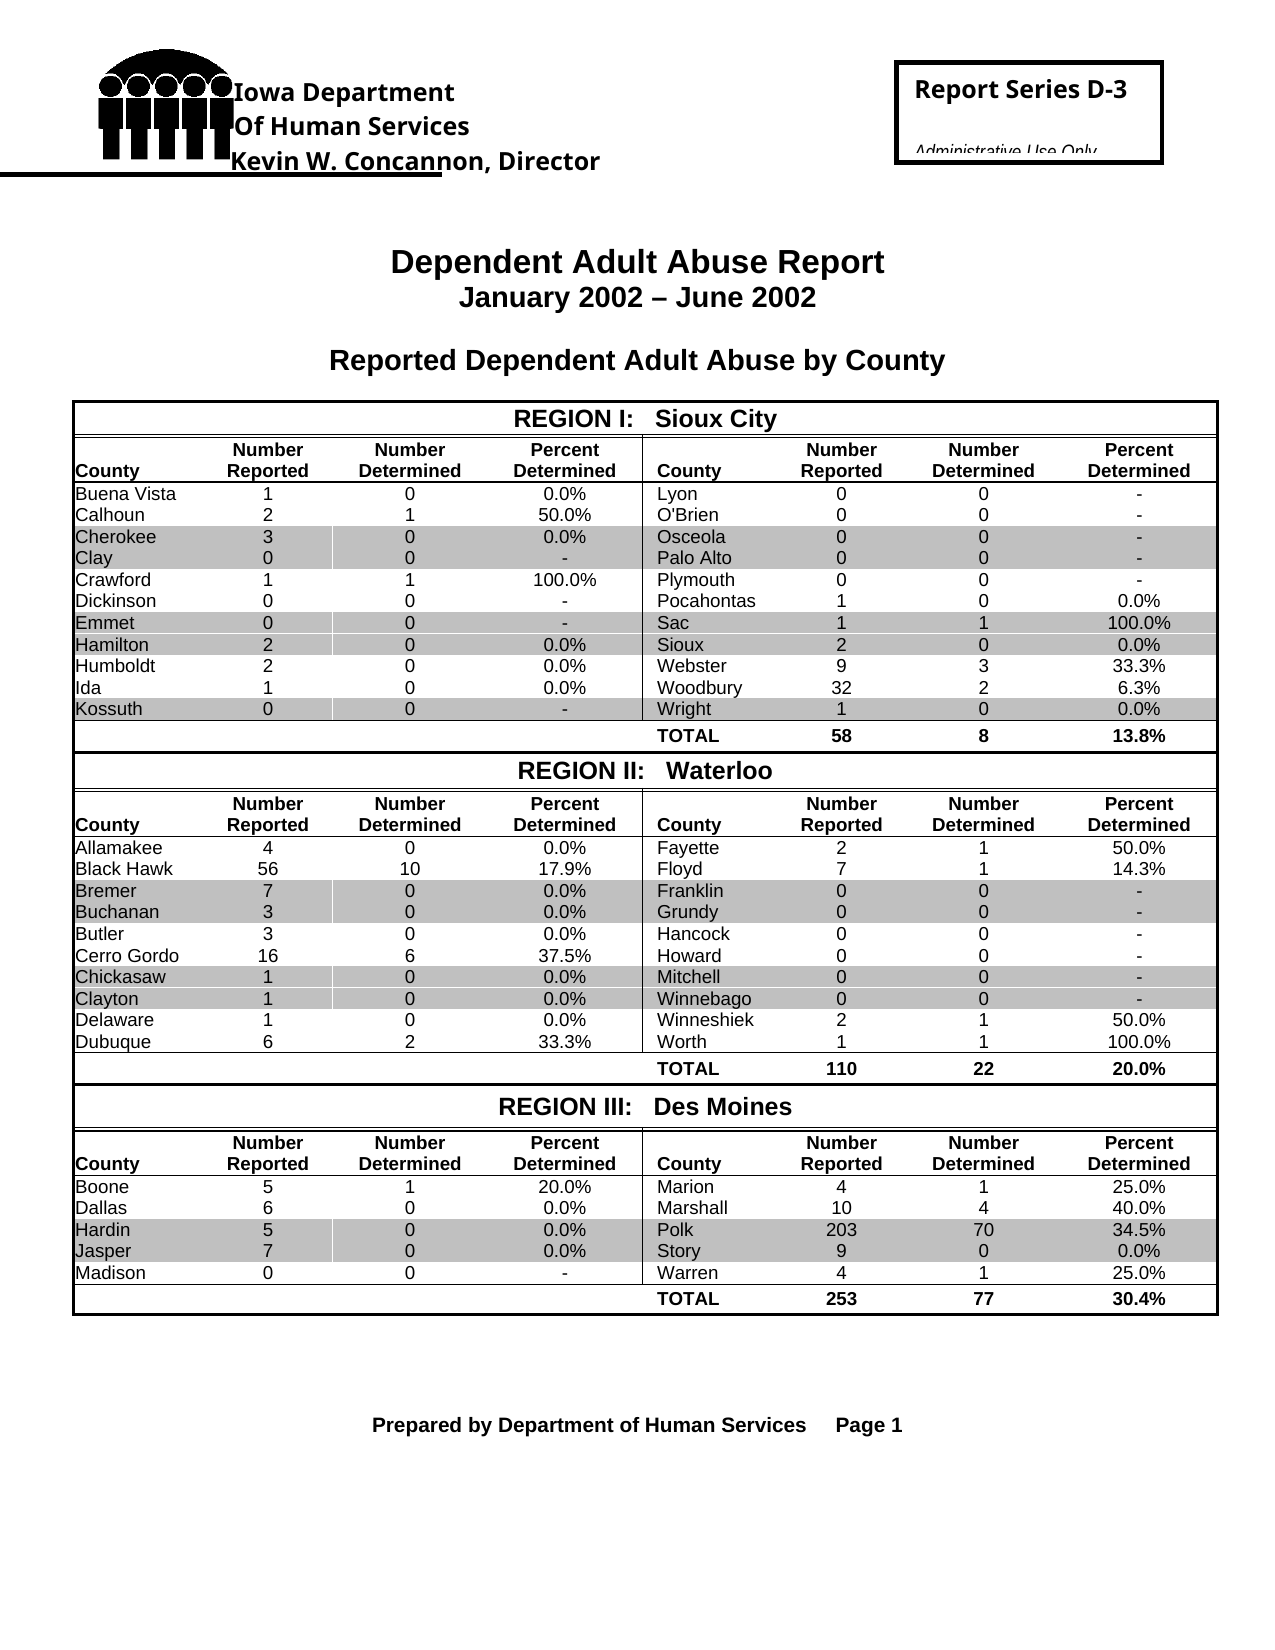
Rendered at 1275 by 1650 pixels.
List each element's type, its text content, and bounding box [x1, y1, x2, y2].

table_cell 0 [906, 504, 1061, 526]
table_cell Wright [655, 698, 777, 720]
subtitle Dependent Adult Abuse Report [75, 242, 1200, 280]
table_cell 0.0% [487, 677, 642, 698]
table_cell Delaware [75, 1009, 203, 1031]
table_cell 0.0% [1061, 590, 1216, 612]
table_cell Percent Determined [487, 438, 642, 481]
table_cell 0 [203, 1262, 332, 1283]
table_cell [333, 721, 487, 751]
table_cell Winnebago [655, 988, 777, 1009]
table_cell O'Brien [655, 504, 777, 526]
table_cell 0 [777, 504, 906, 526]
table_cell [643, 612, 655, 633]
table_cell Bremer [75, 880, 203, 901]
table_cell Emmet [75, 612, 203, 633]
table_cell Marshall [655, 1197, 777, 1219]
table_cell County [655, 438, 777, 481]
table_cell Number Determined [333, 1132, 487, 1174]
table_cell Hancock [655, 923, 777, 944]
table_cell Crawford [75, 569, 203, 590]
table_cell 2 [203, 655, 332, 677]
table_cell Franklin [655, 880, 777, 901]
table_cell [643, 438, 655, 481]
table_cell 9 [777, 655, 906, 677]
table_cell 6 [203, 1197, 332, 1219]
table_cell 1 [203, 988, 332, 1009]
table_cell 0.0% [487, 634, 642, 655]
table_cell - [487, 547, 642, 569]
table_cell 0 [333, 1262, 487, 1283]
table_cell Osceola [655, 526, 777, 547]
table_cell 14.3% [1061, 858, 1216, 880]
table_cell County [75, 1132, 203, 1174]
table_cell [643, 1219, 655, 1240]
table_cell Number Determined [333, 438, 487, 481]
table_cell 77 [906, 1285, 1061, 1313]
table_cell Fayette [655, 837, 777, 858]
table_cell [643, 792, 655, 836]
table_cell 0 [333, 483, 487, 504]
table_cell [75, 1053, 203, 1083]
table_cell 100.0% [487, 569, 642, 590]
table_cell 0.0% [487, 880, 642, 901]
table_cell 0 [333, 655, 487, 677]
table_cell 0 [333, 880, 487, 901]
table_cell Dubuque [75, 1031, 203, 1052]
table_cell 3 [203, 901, 332, 923]
table_cell 0.0% [487, 1240, 642, 1262]
text Of Human Services [75, 109, 1200, 143]
table_cell 0.0% [487, 837, 642, 858]
table_cell 0 [777, 880, 906, 901]
table_cell 0 [333, 923, 487, 944]
table_cell 8 [906, 721, 1061, 751]
table_cell - [1061, 880, 1216, 901]
table_cell - [1061, 944, 1216, 966]
table_cell 3 [203, 923, 332, 944]
table_cell 10 [777, 1197, 906, 1219]
table_cell 0.0% [487, 923, 642, 944]
table_cell [643, 590, 655, 612]
table_cell 0 [777, 483, 906, 504]
table_cell [643, 988, 655, 1009]
table_cell 0 [333, 988, 487, 1009]
table_cell County [655, 792, 777, 836]
text Iowa Department [75, 75, 1200, 109]
table_cell Winneshiek [655, 1009, 777, 1031]
table_cell TOTAL [655, 1053, 777, 1083]
table_cell 6 [203, 1031, 332, 1052]
table_cell 4 [777, 1262, 906, 1283]
table_cell Clayton [75, 988, 203, 1009]
table_cell 1 [906, 1176, 1061, 1197]
table_cell 50.0% [1061, 1009, 1216, 1031]
table_cell [643, 901, 655, 923]
table_cell - [1061, 483, 1216, 504]
table_cell Lyon [655, 483, 777, 504]
table_cell County [75, 438, 203, 481]
table_cell [487, 721, 642, 751]
table_cell 0 [777, 526, 906, 547]
table_cell - [1061, 526, 1216, 547]
table_cell 5 [203, 1176, 332, 1197]
table_cell 6 [333, 944, 487, 966]
table_cell 0 [906, 880, 1061, 901]
table_cell 0 [333, 612, 487, 633]
table_cell 110 [777, 1053, 906, 1083]
table_cell Webster [655, 655, 777, 677]
table_cell Sioux [655, 634, 777, 655]
table_cell 4 [203, 837, 332, 858]
table_cell [642, 721, 655, 751]
table_cell 37.5% [487, 944, 642, 966]
table_cell Number Reported [203, 438, 332, 481]
table_cell Sac [655, 612, 777, 633]
table_cell 0 [906, 966, 1061, 987]
table_cell 20.0% [487, 1176, 642, 1197]
table_cell 9 [777, 1240, 906, 1262]
table_cell 0.0% [487, 1009, 642, 1031]
table_cell 0 [203, 698, 332, 720]
table_cell 2 [333, 1031, 487, 1052]
table_cell 3 [906, 655, 1061, 677]
table_cell Number Determined [906, 792, 1061, 836]
table_cell 0 [333, 634, 487, 655]
table_cell [333, 1285, 487, 1313]
table_cell Allamakee [75, 837, 203, 858]
table_cell Chickasaw [75, 966, 203, 987]
table_cell Plymouth [655, 569, 777, 590]
table_cell 7 [203, 880, 332, 901]
table_cell Number Determined [906, 1132, 1061, 1174]
table_cell [643, 547, 655, 569]
table_cell Number Reported [777, 1132, 906, 1174]
table_cell 2 [777, 837, 906, 858]
table_cell 1 [203, 677, 332, 698]
table_cell Buchanan [75, 901, 203, 923]
table_cell 1 [203, 966, 332, 987]
table_cell 1 [906, 837, 1061, 858]
table_cell 0 [906, 547, 1061, 569]
table_cell 0 [333, 1009, 487, 1031]
table_cell 1 [333, 1176, 487, 1197]
table_cell 25.0% [1061, 1262, 1216, 1283]
table_cell 0 [777, 569, 906, 590]
table_cell 4 [777, 1176, 906, 1197]
table_cell 32 [777, 677, 906, 698]
table_cell 0 [333, 966, 487, 987]
table_cell - [487, 612, 642, 633]
table_cell 1 [906, 612, 1061, 633]
table_cell - [1061, 504, 1216, 526]
table_cell 33.3% [487, 1031, 642, 1052]
table_cell 0 [906, 923, 1061, 944]
table_cell 5 [203, 1219, 332, 1240]
table_cell 0 [906, 483, 1061, 504]
table_cell 2 [777, 634, 906, 655]
table_cell Percent Determined [487, 1132, 642, 1174]
table_cell Humboldt [75, 655, 203, 677]
table_cell 0.0% [487, 655, 642, 677]
table_cell County [75, 792, 203, 836]
table_cell 0.0% [487, 988, 642, 1009]
table_cell 203 [777, 1219, 906, 1240]
table_cell 0 [906, 698, 1061, 720]
table_cell - [487, 590, 642, 612]
table_cell Number Reported [203, 1132, 332, 1174]
table_cell Number Reported [777, 438, 906, 481]
table_cell Cerro Gordo [75, 944, 203, 966]
table_cell - [487, 1262, 642, 1283]
table_cell Black Hawk [75, 858, 203, 880]
table_cell Floyd [655, 858, 777, 880]
table_cell Buena Vista [75, 483, 203, 504]
table_cell Palo Alto [655, 547, 777, 569]
table_cell 1 [333, 569, 487, 590]
table_cell 1 [777, 698, 906, 720]
table_cell 56 [203, 858, 332, 880]
table_cell Mitchell [655, 966, 777, 987]
table_cell 20.0% [1061, 1053, 1216, 1083]
table_cell Boone [75, 1176, 203, 1197]
table_header REGION I: Sioux City [75, 403, 1216, 434]
table_cell [203, 721, 332, 751]
table_cell 1 [333, 504, 487, 526]
text Kevin W. Concannon, Director [75, 143, 1200, 177]
table_cell 0 [777, 988, 906, 1009]
table_cell - [1061, 547, 1216, 569]
table_cell 0 [777, 547, 906, 569]
table_cell 50.0% [487, 504, 642, 526]
table_cell [643, 880, 655, 901]
table_cell Ida [75, 677, 203, 698]
table_cell Grundy [655, 901, 777, 923]
table_cell [642, 1053, 655, 1083]
table_cell 0 [906, 944, 1061, 966]
table_cell 0 [203, 547, 332, 569]
table_cell 2 [777, 1009, 906, 1031]
table_cell 1 [906, 1262, 1061, 1283]
table_cell 1 [777, 612, 906, 633]
table_cell County [655, 1132, 777, 1174]
table_cell 1 [777, 1031, 906, 1052]
table_cell 1 [203, 569, 332, 590]
table_cell [643, 483, 655, 504]
table_cell 0.0% [487, 483, 642, 504]
subtitle January 2002 – June 2002 [75, 280, 1200, 314]
table_cell 2 [906, 677, 1061, 698]
table_cell 0 [203, 612, 332, 633]
table_cell 100.0% [1061, 1031, 1216, 1052]
table_cell - [487, 698, 642, 720]
table_cell - [1061, 966, 1216, 987]
table_cell Number Reported [203, 792, 332, 836]
table_cell 0.0% [487, 1219, 642, 1240]
table_cell 58 [777, 721, 906, 751]
table_cell Madison [75, 1262, 203, 1283]
table_cell - [1061, 988, 1216, 1009]
table_cell 17.9% [487, 858, 642, 880]
table_cell - [1061, 901, 1216, 923]
table_cell 2 [203, 634, 332, 655]
table_cell 34.5% [1061, 1219, 1216, 1240]
table_cell 1 [906, 1009, 1061, 1031]
table_cell REGION II: Waterloo [75, 754, 1216, 788]
table_cell 3 [203, 526, 332, 547]
table_cell 0 [333, 590, 487, 612]
table_cell 0 [777, 966, 906, 987]
table_cell Butler [75, 923, 203, 944]
table_cell [643, 569, 655, 590]
table_cell 0.0% [487, 966, 642, 987]
table_cell [487, 1285, 642, 1313]
table_cell 0.0% [1061, 698, 1216, 720]
table_cell Cherokee [75, 526, 203, 547]
table_cell [643, 1009, 655, 1031]
table_cell 0.0% [1061, 634, 1216, 655]
table_cell Kossuth [75, 698, 203, 720]
table_cell 2 [203, 504, 332, 526]
table_cell Number Reported [777, 792, 906, 836]
table_cell [643, 1176, 655, 1197]
table_cell 0 [777, 944, 906, 966]
table_cell 0 [906, 988, 1061, 1009]
table_cell 0 [906, 526, 1061, 547]
table_cell 1 [906, 1031, 1061, 1052]
table_cell 1 [203, 483, 332, 504]
table_cell [333, 1053, 487, 1083]
table_cell REGION III: Des Moines [75, 1086, 1216, 1127]
table_cell 1 [777, 590, 906, 612]
table_cell 16 [203, 944, 332, 966]
table_cell 13.8% [1061, 721, 1216, 751]
table_cell 0 [906, 569, 1061, 590]
table_cell Dallas [75, 1197, 203, 1219]
table_cell [643, 634, 655, 655]
table_cell [643, 698, 655, 720]
table_cell [643, 1262, 655, 1283]
table_cell 1 [906, 858, 1061, 880]
table_cell [642, 1285, 655, 1313]
table_cell 0.0% [487, 526, 642, 547]
table_cell 0 [906, 1240, 1061, 1262]
table_cell [203, 1053, 332, 1083]
table_cell 0.0% [1061, 1240, 1216, 1262]
table_cell [643, 526, 655, 547]
table_cell Calhoun [75, 504, 203, 526]
table_cell Polk [655, 1219, 777, 1240]
table_cell [643, 504, 655, 526]
table_cell 253 [777, 1285, 906, 1313]
table_cell [643, 837, 655, 858]
table_cell TOTAL [655, 721, 777, 751]
table_cell 0 [203, 590, 332, 612]
table_cell Number Determined [906, 438, 1061, 481]
subtitle Prepared by Department of Human Services Page 1 [75, 1412, 1200, 1436]
table_cell 0 [333, 901, 487, 923]
table_cell Story [655, 1240, 777, 1262]
table_cell 0 [333, 1219, 487, 1240]
table_cell Jasper [75, 1240, 203, 1262]
table_cell Warren [655, 1262, 777, 1283]
table_cell 7 [777, 858, 906, 880]
table_cell [643, 923, 655, 944]
subtitle Reported Dependent Adult Abuse by County [75, 343, 1200, 376]
table_cell [75, 721, 203, 751]
table_cell 0 [333, 1240, 487, 1262]
table_cell [643, 677, 655, 698]
table_cell Percent Determined [487, 792, 642, 836]
table_cell [203, 1285, 332, 1313]
table_cell 100.0% [1061, 612, 1216, 633]
table_cell 0.0% [487, 901, 642, 923]
table_cell Percent Determined [1061, 438, 1216, 481]
table_cell 22 [906, 1053, 1061, 1083]
table_cell [643, 966, 655, 987]
table_cell [643, 1197, 655, 1219]
table_cell 0 [333, 526, 487, 547]
table_cell - [1061, 569, 1216, 590]
table_cell 0 [906, 590, 1061, 612]
table_cell [75, 1285, 203, 1313]
table_cell 0 [333, 698, 487, 720]
table_cell 7 [203, 1240, 332, 1262]
table_cell - [1061, 923, 1216, 944]
table_cell 25.0% [1061, 1176, 1216, 1197]
table_cell 70 [906, 1219, 1061, 1240]
table_cell Percent Determined [1061, 792, 1216, 836]
table_cell 6.3% [1061, 677, 1216, 698]
table_cell 0 [333, 677, 487, 698]
table_cell 40.0% [1061, 1197, 1216, 1219]
table_cell 0 [906, 634, 1061, 655]
table_cell 30.4% [1061, 1285, 1216, 1313]
table_cell Hardin [75, 1219, 203, 1240]
table_cell [643, 655, 655, 677]
table_cell Dickinson [75, 590, 203, 612]
table_cell 4 [906, 1197, 1061, 1219]
table_cell [643, 1240, 655, 1262]
table_cell Percent Determined [1061, 1132, 1216, 1174]
table_cell Worth [655, 1031, 777, 1052]
table_cell [643, 944, 655, 966]
table_cell [643, 1132, 655, 1174]
table_cell 0 [333, 547, 487, 569]
table_cell 0 [906, 901, 1061, 923]
table_cell 0 [333, 1197, 487, 1219]
table_cell Woodbury [655, 677, 777, 698]
table_cell 1 [203, 1009, 332, 1031]
table_cell [487, 1053, 642, 1083]
table_cell 0 [777, 901, 906, 923]
table_cell 0 [777, 923, 906, 944]
table_cell 50.0% [1061, 837, 1216, 858]
table_cell TOTAL [655, 1285, 777, 1313]
table_cell [643, 1031, 655, 1052]
table_cell Number Determined [333, 792, 487, 836]
table_cell Pocahontas [655, 590, 777, 612]
table_cell Marion [655, 1176, 777, 1197]
table_cell [643, 858, 655, 880]
table_cell 10 [333, 858, 487, 880]
table_cell Clay [75, 547, 203, 569]
table_cell 0 [333, 837, 487, 858]
table_cell 0.0% [487, 1197, 642, 1219]
table_cell 33.3% [1061, 655, 1216, 677]
table_cell Howard [655, 944, 777, 966]
table_cell Hamilton [75, 634, 203, 655]
